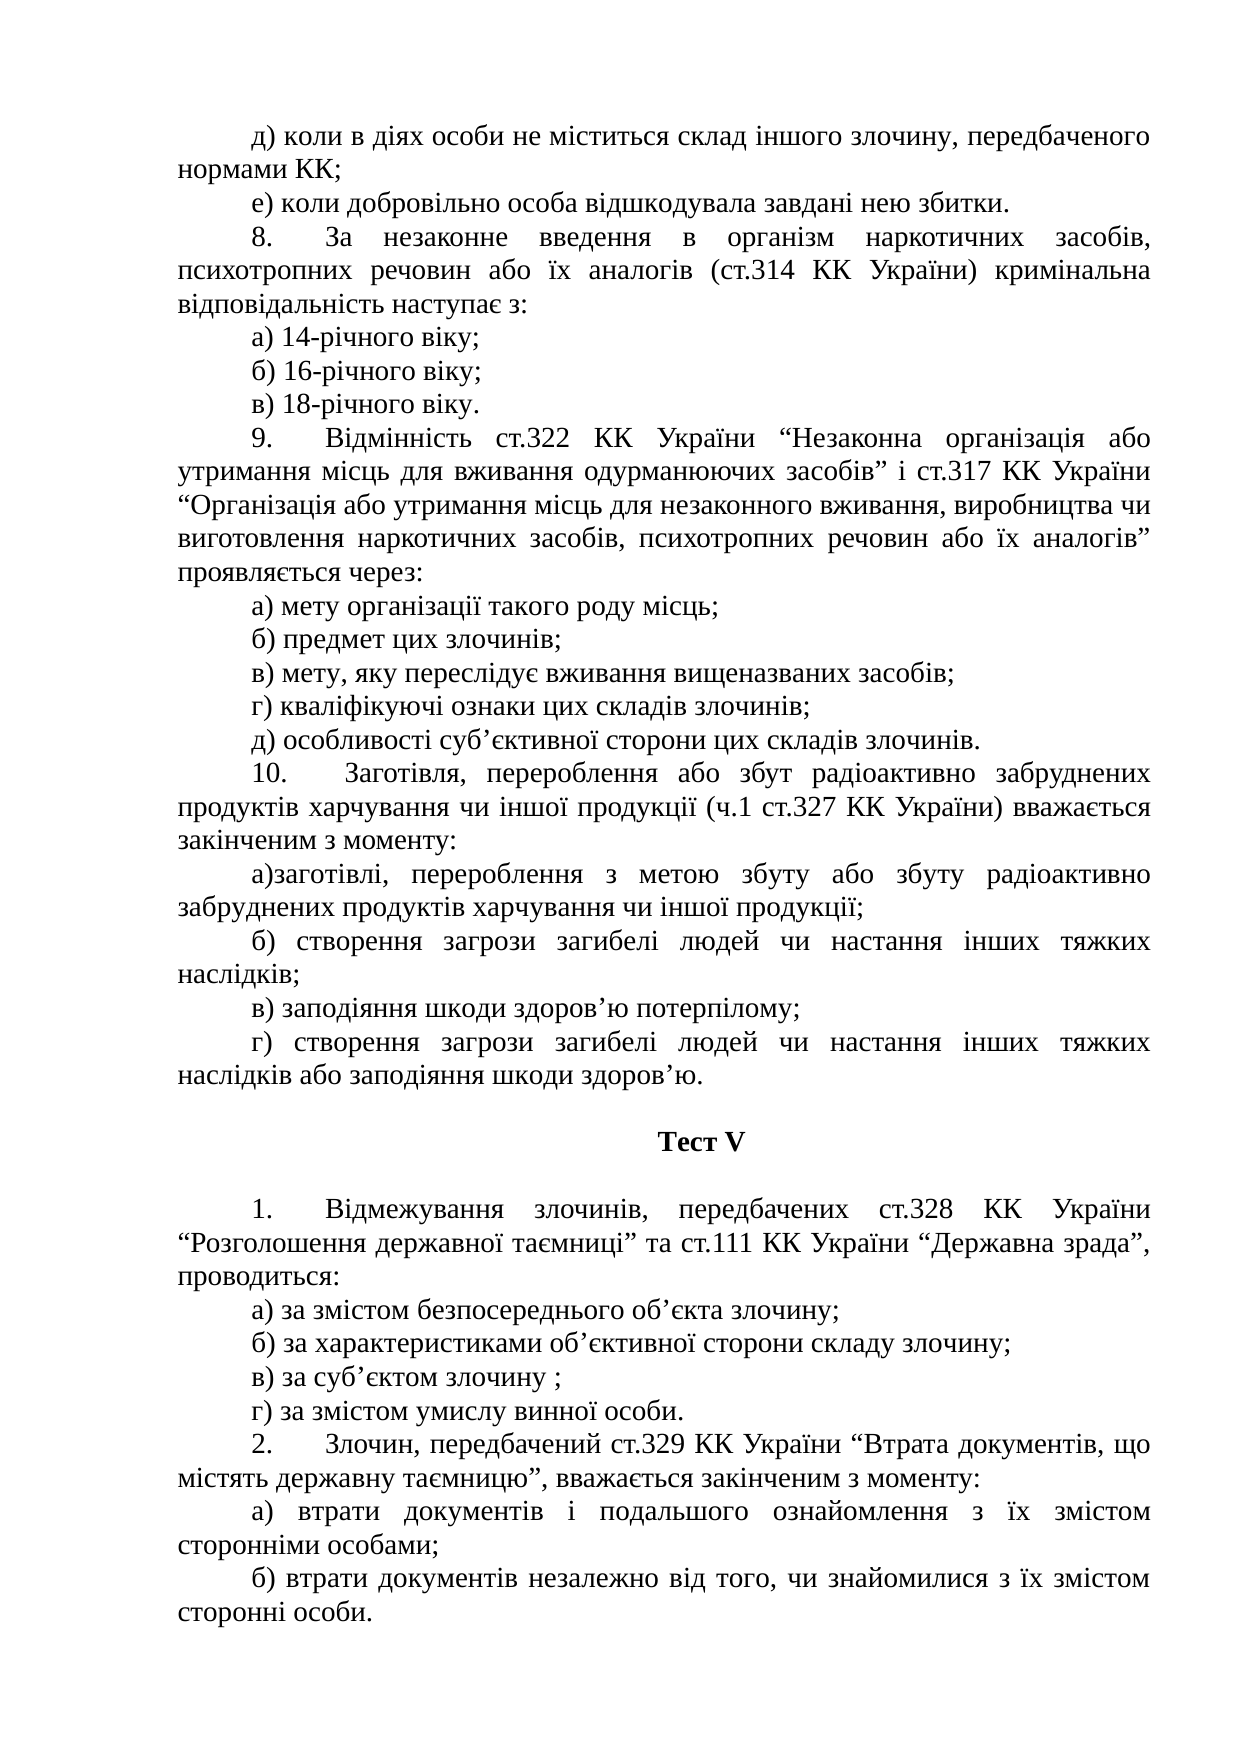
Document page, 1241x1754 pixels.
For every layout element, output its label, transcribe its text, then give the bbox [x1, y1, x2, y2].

text а) за змістом безпосереднього об’єкта злочину; [177, 1292, 1152, 1326]
text г) за змістом умислу винної особи. [177, 1393, 1152, 1426]
text а)заготівлі, перероблення з метою збуту або збуту радіоактивно забруднених продуктів харчування чи іншої продукції; [177, 856, 1152, 923]
text в) 18-річного віку. [177, 386, 1152, 420]
text а) мету організації такого роду місць; [177, 588, 1152, 621]
text 9. Відмінність ст.322 КК України “Незаконна організація або утримання місць для вживання одурманюючих засобів” і ст.317 КК України “Організація або утримання місць для незаконного вживання, виробництва чи виготовлення наркотичних засобів, психотропних речовин або їх аналогів” проявляється через: [177, 420, 1152, 588]
text г) створення загрози загибелі людей чи настання інших тяжких наслідків або заподіяння шкоди здоров’ю. [177, 1024, 1152, 1091]
text б) 16-річного віку; [177, 353, 1152, 386]
text е) коли добровільно особа відшкодувала завдані нею збитки. [177, 185, 1152, 219]
text 1. Відмежування злочинів, передбачених ст.328 КК України “Розголошення державної таємниці” та ст.111 КК України “Державна зрада”, проводиться: [177, 1191, 1152, 1292]
text д) особливості суб’єктивної сторони цих складів злочинів. [177, 722, 1152, 755]
text б) за характеристиками об’єктивної сторони складу злочину; [177, 1326, 1152, 1359]
text б) предмет цих злочинів; [177, 621, 1152, 655]
text в) мету, яку переслідує вживання вищеназваних засобів; [177, 655, 1152, 688]
text д) коли в діях особи не міститься склад іншого злочину, передбаченого нормами КК; [177, 118, 1152, 185]
text б) втрати документів незалежно від того, чи знайомилися з їх змістом сторонні особи. [177, 1560, 1152, 1627]
text б) створення загрози загибелі людей чи настання інших тяжких наслідків; [177, 923, 1152, 990]
text г) кваліфікуючі ознаки цих складів злочинів; [177, 688, 1152, 722]
text в) заподіяння шкоди здоров’ю потерпілому; [177, 990, 1152, 1024]
text а) 14-річного віку; [177, 319, 1152, 353]
text 10. Заготівля, перероблення або збут радіоактивно забруднених продуктів харчування чи іншої продукції (ч.1 ст.327 КК України) вважається закінченим з моменту: [177, 755, 1152, 856]
text 8. За незаконне введення в організм наркотичних засобів, психотропних речовин або їх аналогів (ст.314 КК України) кримінальна відповідальність наступає з: [177, 219, 1152, 319]
text Тест V [177, 1124, 1152, 1158]
text а) втрати документів і подальшого ознайомлення з їх змістом сторонніми особами; [177, 1493, 1152, 1560]
text 2. Злочин, передбачений ст.329 КК України “Втрата документів, що містять державну таємницю”, вважається закінченим з моменту: [177, 1426, 1152, 1493]
text в) за суб’єктом злочину ; [177, 1359, 1152, 1393]
